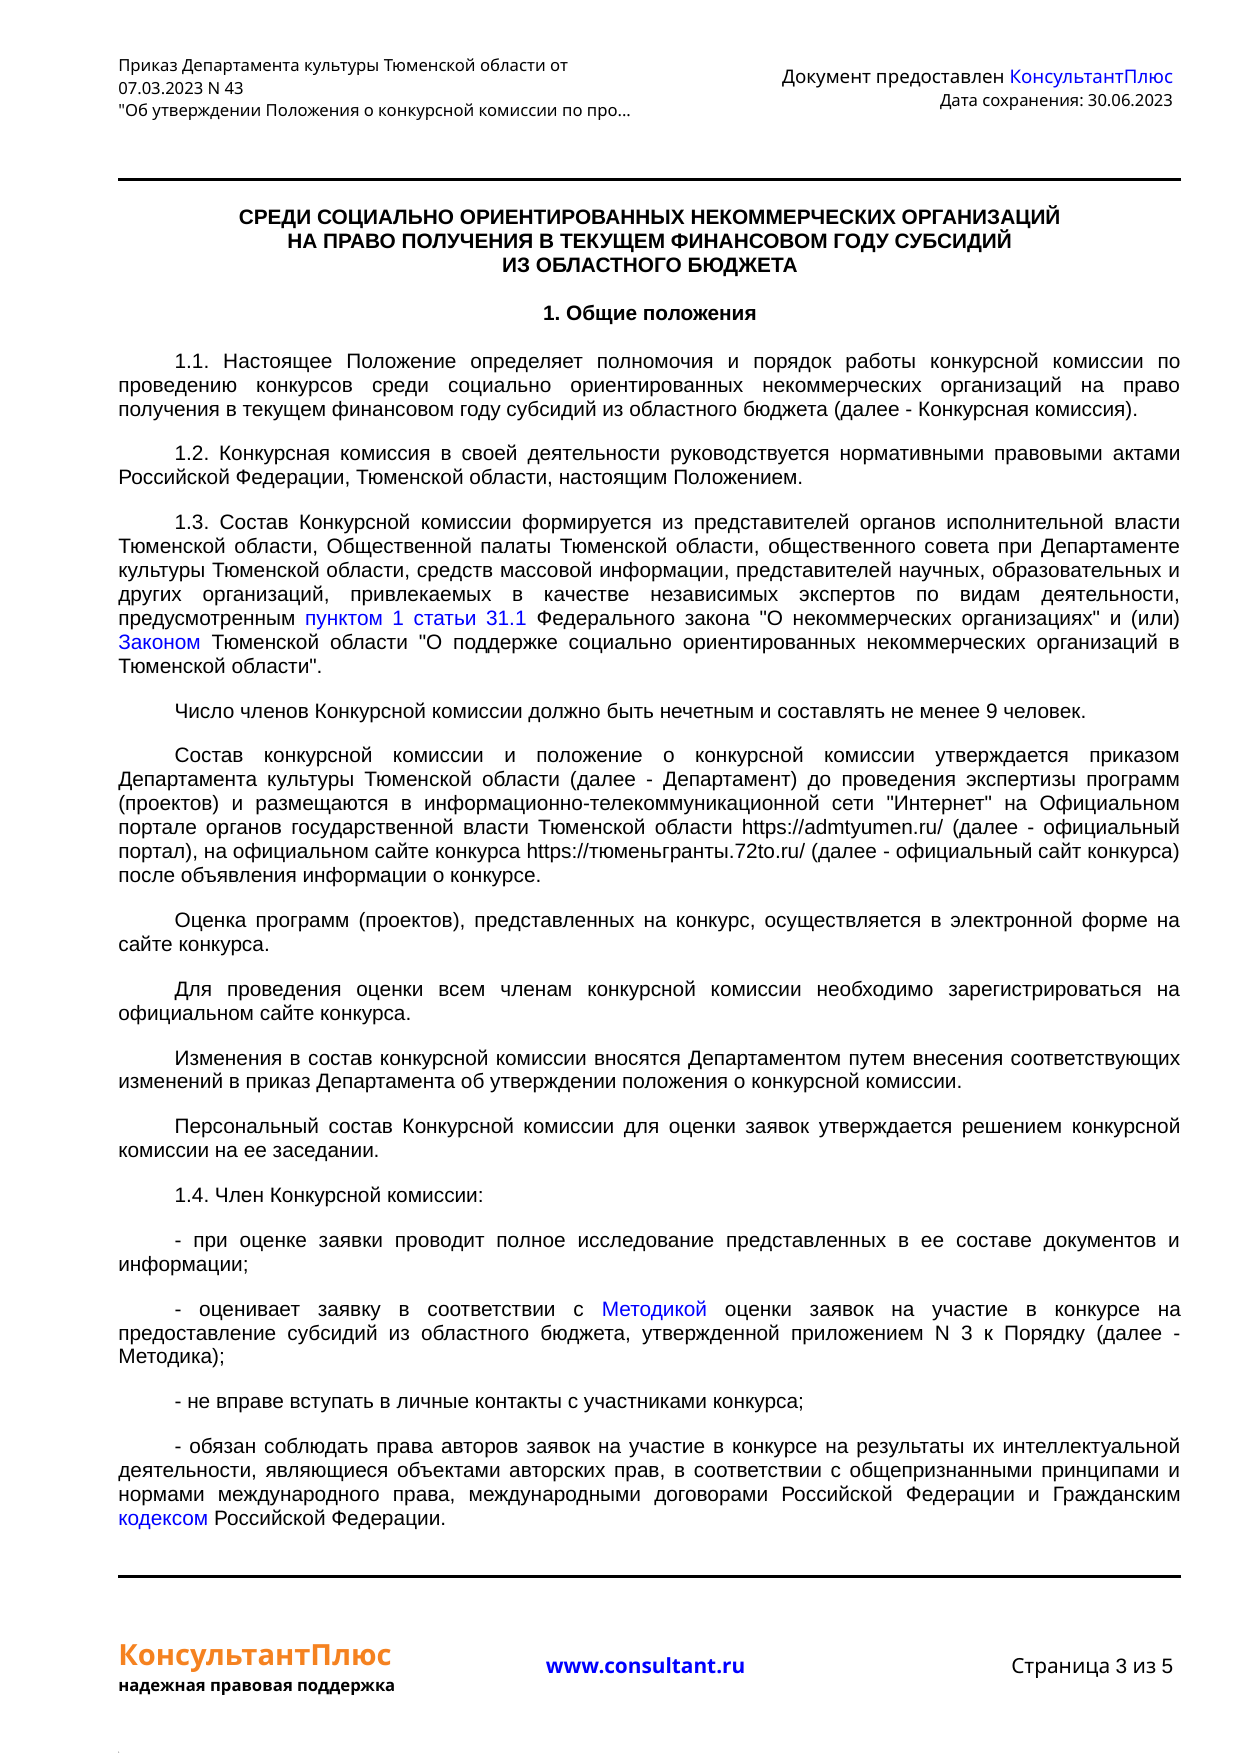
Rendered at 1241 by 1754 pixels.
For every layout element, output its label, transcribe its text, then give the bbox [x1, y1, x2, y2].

title НА ПРАВО ПОЛУЧЕНИЯ В ТЕКУЩЕМ ФИНАНСОВОМ ГОДУ СУБСИДИЙ [118, 229, 1181, 253]
text 1.2. Конкурсная комиссия в своей деятельности руководствуется нормативными правовыми актами Российской Федерации, Тюменской области, настоящим Положением. [118, 441, 1181, 489]
title СРЕДИ СОЦИАЛЬНО ОРИЕНТИРОВАННЫХ НЕКОММЕРЧЕСКИХ ОРГАНИЗАЦИЙ [118, 205, 1181, 229]
title ИЗ ОБЛАСТНОГО БЮДЖЕТА [118, 253, 1181, 277]
text 1.3. Состав Конкурсной комиссии формируется из представителей органов исполнительной власти Тюменской области, Общественной палаты Тюменской области, общественного совета при Департаменте культуры Тюменской области, средств массовой информации, представителей научных, образовательных и других организаций, привлекаемых в качестве независимых экспертов по видам деятельности, предусмотренным пунктом 1 статьи 31.1 Федерального закона "О некоммерческих организациях" и (или) Законом Тюменской области "О поддержке социально ориентированных некоммерческих организаций в Тюменской области". [118, 510, 1181, 678]
text Состав конкурсной комиссии и положение о конкурсной комиссии утверждается приказом Департамента культуры Тюменской области (далее - Департамент) до проведения экспертизы программ (проектов) и размещаются в информационно-телекоммуникационной сети "Интернет" на Официальном портале органов государственной власти Тюменской области https://admtyumen.ru/ (далее - официальный портал), на официальном сайте конкурса https://тюменьгранты.72to.ru/ (далее - официальный сайт конкурса) после объявления информации о конкурсе. [118, 743, 1181, 887]
text - при оценке заявки проводит полное исследование представленных в ее составе документов и информации; [118, 1228, 1181, 1276]
title 1. Общие положения [118, 301, 1181, 324]
text Число членов Конкурсной комиссии должно быть нечетным и составлять не менее 9 человек. [118, 698, 1181, 722]
text Изменения в состав конкурсной комиссии вносятся Департаментом путем внесения соответствующих изменений в приказ Департамента об утверждении положения о конкурсной комиссии. [118, 1045, 1181, 1093]
text Персональный состав Конкурсной комиссии для оценки заявок утверждается решением конкурсной комиссии на ее заседании. [118, 1114, 1181, 1162]
text Оценка программ (проектов), представленных на конкурс, осуществляется в электронной форме на сайте конкурса. [118, 908, 1181, 956]
text Для проведения оценки всем членам конкурсной комиссии необходимо зарегистрироваться на официальном сайте конкурса. [118, 977, 1181, 1024]
text - оценивает заявку в соответствии с Методикой оценки заявок на участие в конкурсе на предоставление субсидий из областного бюджета, утвержденной приложением N 3 к Порядку (далее - Методика); [118, 1296, 1181, 1368]
text 1.4. Член Конкурсной комиссии: [118, 1183, 1181, 1207]
text 1.1. Настоящее Положение определяет полномочия и порядок работы конкурсной комиссии по проведению конкурсов среди социально ориентированных некоммерческих организаций на право получения в текущем финансовом году субсидий из областного бюджета (далее - Конкурсная комиссия). [118, 348, 1181, 420]
text - обязан соблюдать права авторов заявок на участие в конкурсе на результаты их интеллектуальной деятельности, являющиеся объектами авторских прав, в соответствии с общепризнанными принципами и нормами международного права, международными договорами Российской Федерации и Гражданским кодексом Российской Федерации. [118, 1434, 1181, 1530]
text - не вправе вступать в личные контакты с участниками конкурса; [118, 1389, 1181, 1413]
